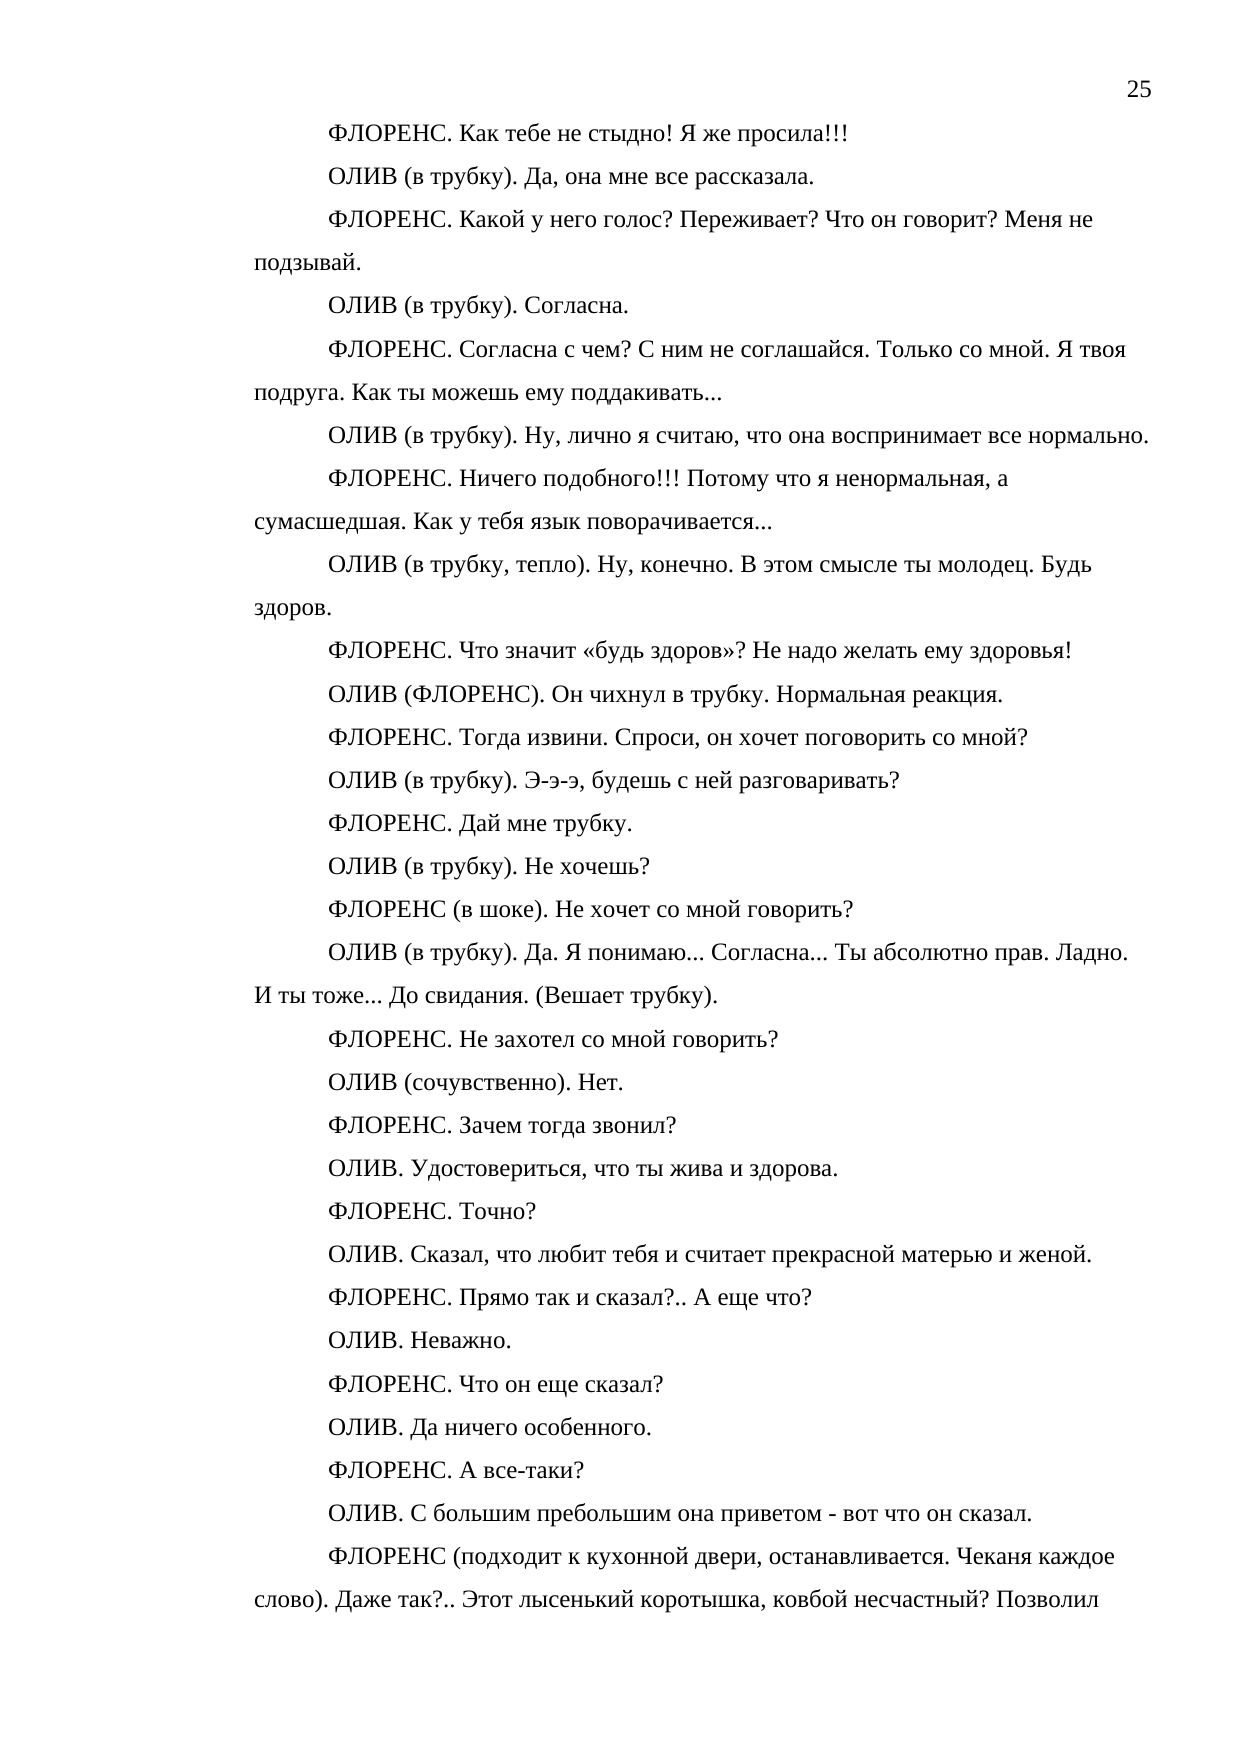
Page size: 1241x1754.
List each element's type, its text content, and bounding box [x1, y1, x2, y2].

text ФЛОРЕНС (в шоке). Не хочет со мной говорить? [254, 894, 1152, 923]
text ФЛОРЕНС. А все-таки? [254, 1455, 1152, 1484]
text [254, 1541, 1152, 1613]
text ФЛОРЕНС. Прямо так и сказал?.. А еще что? [254, 1282, 1152, 1311]
text ОЛИВ. Сказал, что любит тебя и считает прекрасной матерью и женой. [254, 1239, 1152, 1268]
text ФЛОРЕНС. Что значит «будь здоров»? Не надо желать ему здоровья! [254, 636, 1152, 664]
text ОЛИВ. Да ничего особенного. [254, 1412, 1152, 1441]
text ОЛИВ. С большим пребольшим она приветом - вот что он сказал. [254, 1498, 1152, 1527]
text ОЛИВ (в трубку). Да, она мне все рассказала. [254, 161, 1152, 190]
text ФЛОРЕНС. Тогда извини. Спроси, он хочет поговорить со мной? [254, 722, 1152, 751]
text ОЛИВ. Неважно. [254, 1326, 1152, 1354]
text ОЛИВ (в трубку, тепло). Ну, конечно. В этом смысле ты молодец. Будь здоров. [254, 549, 1152, 621]
text ФЛОРЕНС. Ничего подобного!!! Потому что я ненормальная, а сумасшедшая. Как у тебя язык поворачивается... [254, 463, 1152, 535]
text ОЛИВ. Удостовериться, что ты жива и здорова. [254, 1153, 1152, 1182]
text ОЛИВ (в трубку). Ну, лично я считаю, что она воспринимает все нормально. [254, 420, 1152, 449]
text ФЛОРЕНС. Как тебе не стыдно! Я же просила!!! [254, 118, 1152, 147]
text ФЛОРЕНС. Точно? [254, 1196, 1152, 1225]
text ФЛОРЕНС. Дай мне трубку. [254, 808, 1152, 837]
text ФЛОРЕНС. Что он еще сказал? [254, 1369, 1152, 1397]
text ОЛИВ (сочувственно). Нет. [254, 1067, 1152, 1096]
text ФЛОРЕНС. Какой у него голос? Переживает? Что он говорит? Меня не подзывай. [254, 204, 1152, 276]
text ОЛИВ (в трубку). Э-э-э, будешь с ней разговаривать? [254, 765, 1152, 794]
text ФЛОРЕНС. Не захотел со мной говорить? [254, 1024, 1152, 1052]
text ОЛИВ (ФЛОРЕНС). Он чихнул в трубку. Нормальная реакция. [254, 679, 1152, 707]
text ОЛИВ (в трубку). Да. Я понимаю... Согласна... Ты абсолютно прав. Ладно. И ты тоже... До свидания. (Вешает трубку). [254, 937, 1152, 1009]
text ОЛИВ (в трубку). Не хочешь? [254, 851, 1152, 880]
text ФЛОРЕНС. Зачем тогда звонил? [254, 1110, 1152, 1139]
text ФЛОРЕНС. Согласна с чем? С ним не соглашайся. Только со мной. Я твоя подруга. Как ты можешь ему поддакивать... [254, 334, 1152, 406]
text ОЛИВ (в трубку). Согласна. [254, 291, 1152, 319]
